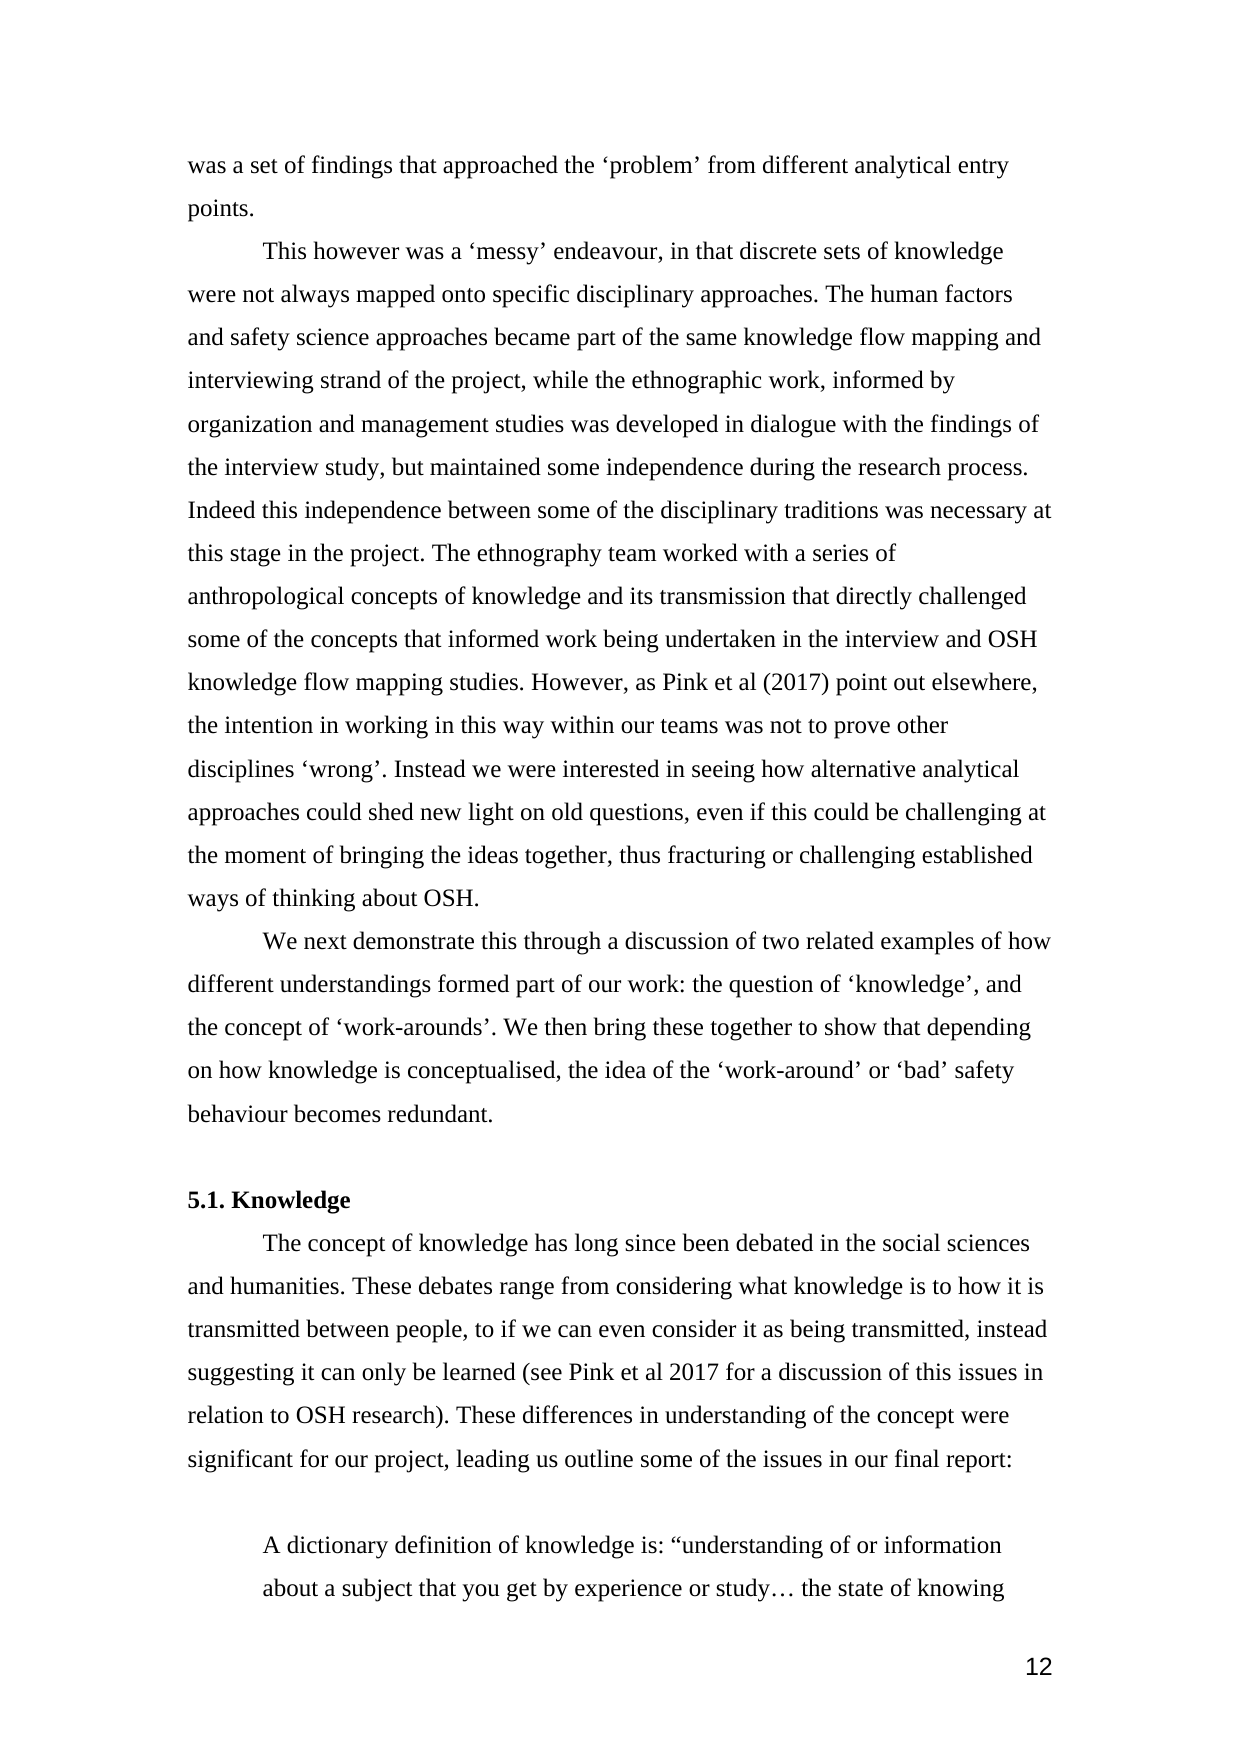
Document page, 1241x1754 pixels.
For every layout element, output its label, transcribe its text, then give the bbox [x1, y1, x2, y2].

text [187, 150, 1053, 222]
text The concept of knowledge has long since been debated in the social sciences and humanities. These debates range from considering what knowledge is to how it is transmitted between people, to if we can even consider it as being transmitted, instead suggesting it can only be learned (see Pink et al 2017 for a discussion of this issues in relation to OSH research). These differences in understanding of the concept were significant for our project, leading us outline some of the issues in our final report: [187, 1228, 1053, 1472]
text 5.1. Knowledge [187, 1185, 1053, 1214]
text We next demonstrate this through a discussion of two related examples of how different understandings formed part of our work: the question of ‘knowledge’, and the concept of ‘work-arounds’. We then bring these together to show that depending on how knowledge is conceptualised, the idea of the ‘work-around’ or ‘bad’ safety behaviour becomes redundant. [187, 926, 1053, 1127]
text This however was a ‘messy’ endeavour, in that discrete sets of knowledge were not always mapped onto specific disciplinary approaches. The human factors and safety science approaches became part of the same knowledge flow mapping and interviewing strand of the project, while the ethnographic work, informed by organization and management studies was developed in dialogue with the findings of the interview study, but maintained some independence during the research process. Indeed this independence between some of the disciplinary traditions was necessary at this stage in the project. The ethnography team worked with a series of anthropological concepts of knowledge and its transmission that directly challenged some of the concepts that informed work being undertaken in the interview and OSH knowledge flow mapping studies. However, as Pink et al (2017) point out elsewhere, the intention in working in this way within our teams was not to prove other disciplines ‘wrong’. Instead we were interested in seeing how alternative analytical approaches could shed new light on old questions, even if this could be challenging at the moment of bringing the ideas together, thus fracturing or challenging established ways of thinking about OSH. [187, 236, 1053, 912]
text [262, 1530, 1053, 1602]
